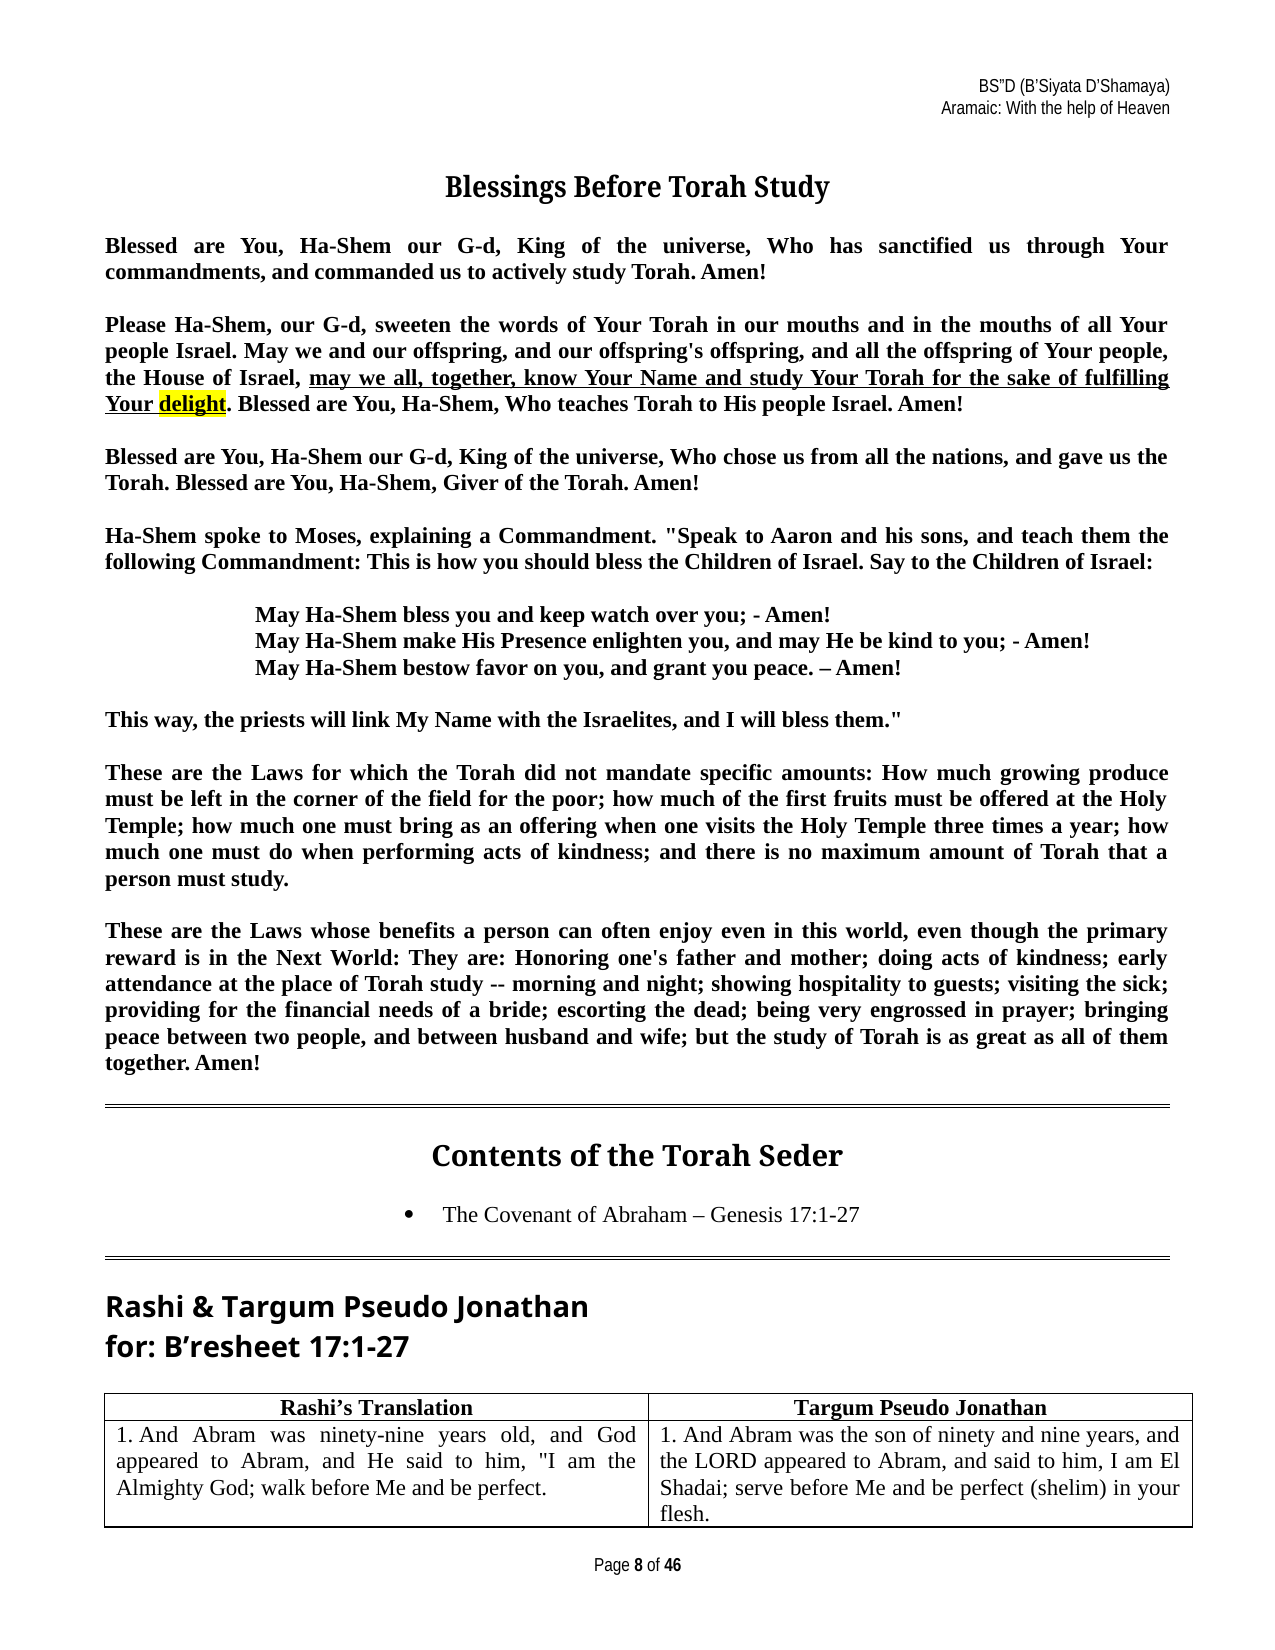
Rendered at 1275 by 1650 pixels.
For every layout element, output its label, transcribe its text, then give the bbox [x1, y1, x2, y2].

text This way, the priests will link My Name with the Israelites, and I will bless them." [105, 706, 1170, 733]
text May Ha-Shem bestow favor on you, and grant you peace. – Amen! [255, 654, 1170, 680]
text These are the Laws for which the Torah did not mandate specific amounts: How much growing produce must be left in the corner of the field for the poor; how much of the first fruits must be offered at the Holy Temple; how much one must bring as an offering when one visits the Holy Temple three times a year; how much one must do when performing acts of kindness; and there is no maximum amount of Torah that a person must study. [105, 759, 1170, 891]
text May Ha-Shem make His Presence enlighten you, and may He be kind to you; - Amen! [255, 627, 1170, 654]
text Rashi & Targum Pseudo Jonathan [105, 1287, 1170, 1326]
text Blessings Before Torah Study [105, 166, 1170, 206]
table_header Rashi’s Translation [105, 1394, 648, 1420]
text Contents of the Torah Seder [105, 1135, 1170, 1174]
text May Ha-Shem bless you and keep watch over you; - Amen! [255, 601, 1170, 627]
text These are the Laws whose benefits a person can often enjoy even in this world, even though the primary reward is in the Next World: They are: Honoring one's father and mother; doing acts of kindness; early attendance at the place of Torah study -- morning and night; showing hospitality to guests; visiting the sick; providing for the financial needs of a bride; escorting the dead; being very engrossed in prayer; bringing peace between two people, and between husband and wife; but the study of Torah is as great as all of them together. Amen! [105, 917, 1170, 1075]
table_header Targum Pseudo Jonathan [649, 1394, 1192, 1420]
list The Covenant of Abraham – Genesis 17:1-27 [405, 1201, 1170, 1227]
text Blessed are You, Ha-Shem our G-d, King of the universe, Who has sanctified us through Your commandments, and commanded us to actively study Torah. Amen! [105, 232, 1170, 285]
text Please Ha-Shem, our G-d, sweeten the words of Your Torah in our mouths and in the mouths of all Your people Israel. May we and our offspring, and our offspring's offspring, and all the offspring of Your people, the House of Israel, may we all, together, know Your Name and study Your Torah for the sake of fulfilling Your delight. Blessed are You, Ha-Shem, Who teaches Torah to His people Israel. Amen! [105, 311, 1170, 417]
text Ha-Shem spoke to Moses, explaining a Commandment. "Speak to Aaron and his sons, and teach them the following Commandment: This is how you should bless the Children of Israel. Say to the Children of Israel: [105, 522, 1170, 575]
table_cell 1. And Abram was the son of ninety and nine years, and the LORD appeared to Abram, and said to him, I am El Shadai; serve before Me and be perfect (shelim) in your flesh. [649, 1421, 1192, 1526]
table_cell 1. And Abram was ninety-nine years old, and God appeared to Abram, and He said to him, "I am the Almighty God; walk before Me and be perfect. [105, 1421, 648, 1526]
text Blessed are You, Ha-Shem our G-d, King of the universe, Who chose us from all the nations, and gave us the Torah. Blessed are You, Ha-Shem, Giver of the Torah. Amen! [105, 443, 1170, 496]
text for: B’resheet ‎17:1-27‎‎ [105, 1326, 1170, 1366]
